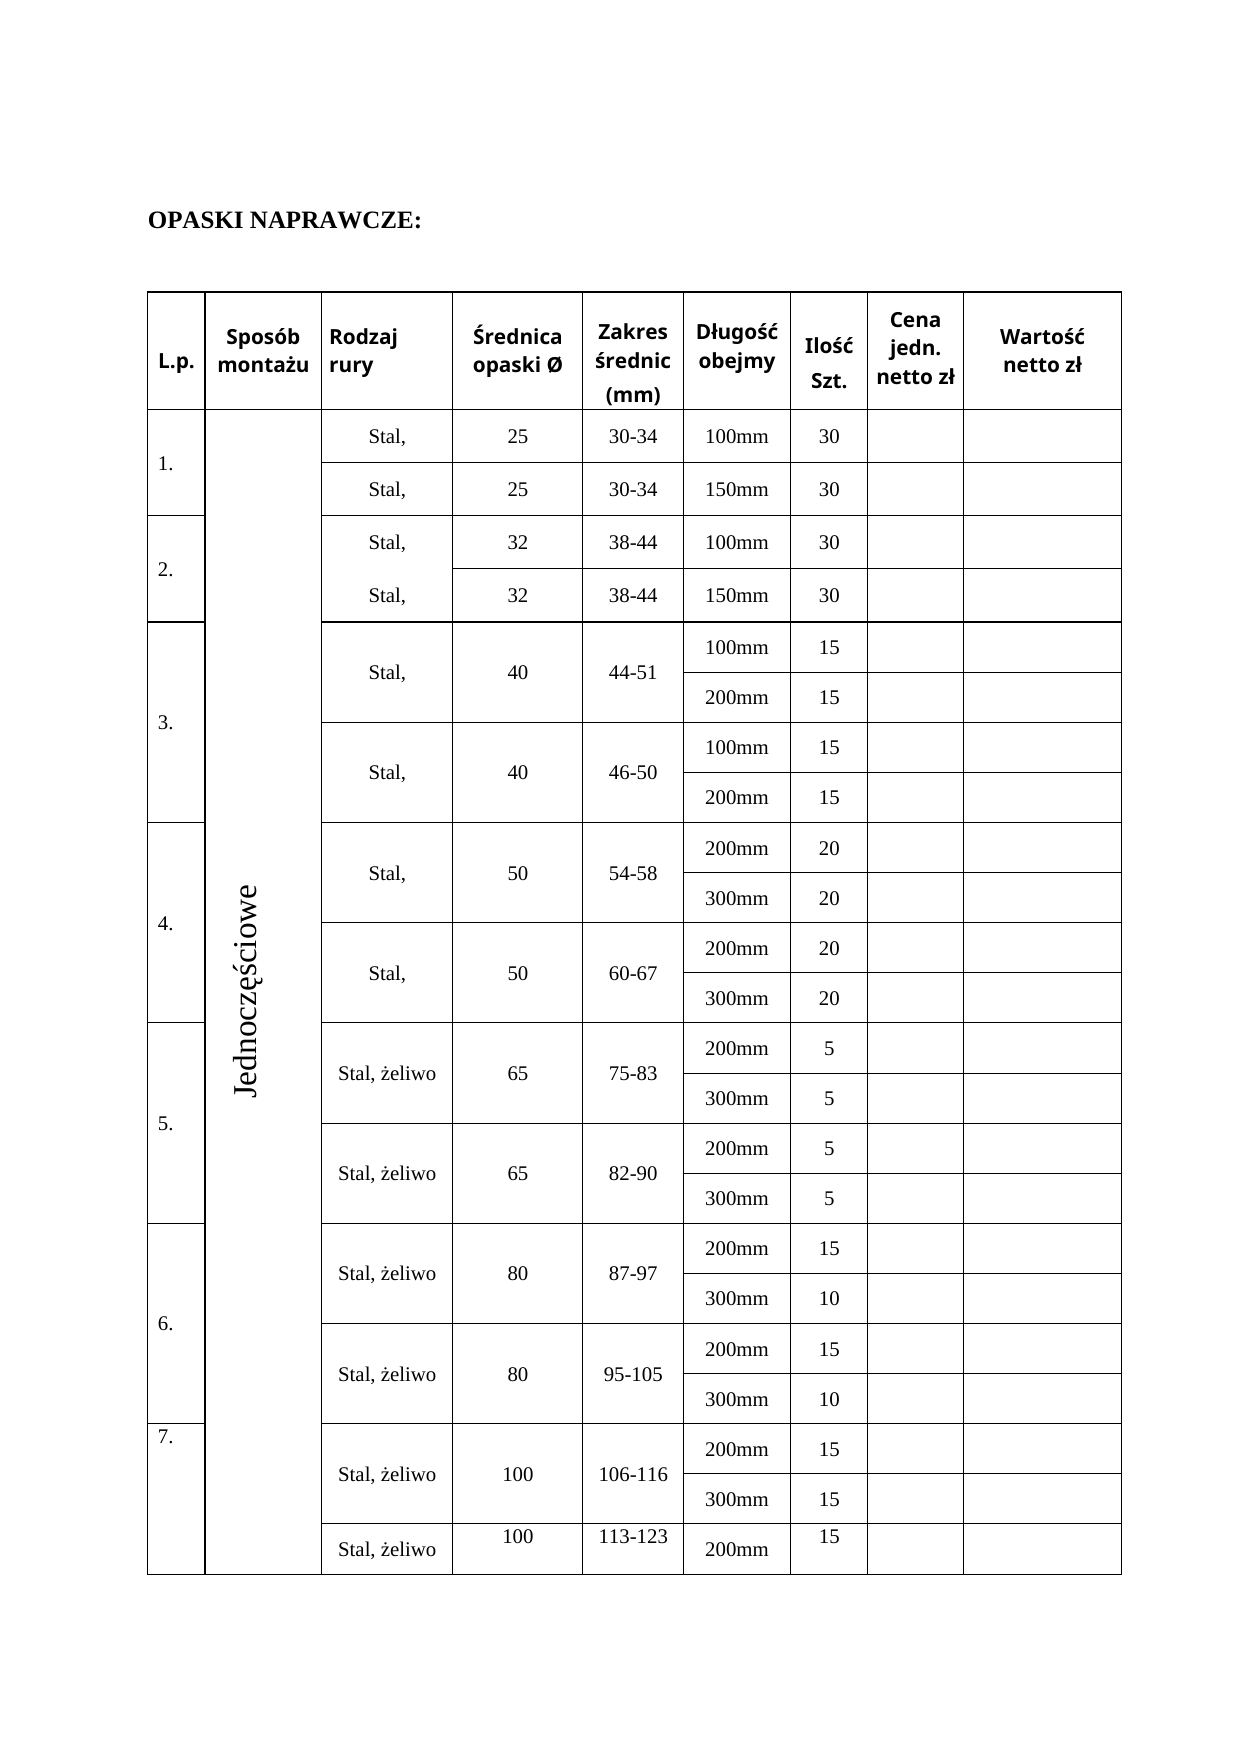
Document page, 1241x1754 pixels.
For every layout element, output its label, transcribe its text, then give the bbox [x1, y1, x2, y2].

table_cell 200mm [684, 923, 790, 972]
text OPASKI NAPRAWCZE: [148, 205, 1093, 234]
table_cell 30-34 [583, 463, 683, 515]
table_cell 106-116 [583, 1424, 683, 1523]
table_cell Stal, żeliwo [322, 1124, 452, 1223]
table_cell [964, 673, 1121, 722]
table_cell Jednoczęściowe [206, 410, 321, 1573]
table_cell 200mm [684, 1224, 790, 1273]
table_cell 30-34 [583, 410, 683, 462]
table_cell [964, 623, 1121, 672]
table_cell 60-67 [583, 923, 683, 1022]
table_cell 82-90 [583, 1124, 683, 1223]
table_header Sposób montażu [206, 293, 321, 409]
table_cell [868, 973, 963, 1022]
table_cell Stal, żeliwo [322, 1524, 452, 1573]
table_cell 15 [791, 623, 867, 672]
table_cell [148, 623, 204, 822]
table_cell 5 [791, 1023, 867, 1072]
table_cell 200mm [684, 1524, 790, 1573]
table_cell [148, 1023, 204, 1223]
table_cell [868, 569, 963, 621]
table_cell 15 [791, 1524, 867, 1573]
table_cell 46-50 [583, 723, 683, 822]
table_cell [964, 1374, 1121, 1423]
table_cell 5 [791, 1174, 867, 1223]
table_cell [868, 923, 963, 972]
table_header Zakres średnic (mm) [583, 293, 683, 409]
table_cell [964, 723, 1121, 772]
table_cell [964, 569, 1121, 621]
table_cell 100 [453, 1524, 582, 1573]
table_cell [964, 410, 1121, 462]
table_cell 15 [791, 1424, 867, 1473]
table_cell 20 [791, 823, 867, 872]
table_header Długość obejmy [684, 293, 790, 409]
table_cell 100mm [684, 410, 790, 462]
table_cell [868, 1023, 963, 1072]
table_cell [868, 1124, 963, 1173]
table_header Ilość Szt. [791, 293, 867, 409]
table_cell 200mm [684, 1424, 790, 1473]
table_cell [964, 1074, 1121, 1122]
table_cell [868, 1224, 963, 1273]
table_cell [868, 723, 963, 772]
table_cell 65 [453, 1124, 582, 1223]
table_cell [868, 1474, 963, 1523]
table_cell [964, 1424, 1121, 1473]
table_header Średnica opaski Ø [453, 293, 582, 409]
table_cell [964, 516, 1121, 568]
table_cell 50 [453, 923, 582, 1022]
table_cell 15 [791, 1474, 867, 1523]
table_header Wartość netto zł [964, 293, 1121, 409]
table_cell 200mm [684, 1324, 790, 1373]
table_cell 10 [791, 1374, 867, 1423]
table_cell [868, 773, 963, 822]
table_cell 32 [453, 569, 582, 621]
table_cell [964, 1023, 1121, 1072]
table_cell 75-83 [583, 1023, 683, 1122]
table_cell [868, 410, 963, 462]
table_cell 65 [453, 1023, 582, 1122]
table_cell 95-105 [583, 1324, 683, 1423]
table_cell 300mm [684, 973, 790, 1022]
table_header L.p. [148, 293, 204, 409]
table_cell 5 [791, 1074, 867, 1122]
table_cell 30 [791, 410, 867, 462]
table_cell 20 [791, 873, 867, 922]
table_cell 300mm [684, 1274, 790, 1323]
table_cell 300mm [684, 1074, 790, 1122]
table_cell 25 [453, 410, 582, 462]
table_cell [148, 823, 204, 1022]
table_cell [964, 1174, 1121, 1223]
table_cell [148, 1424, 204, 1573]
table_cell 38-44 [583, 569, 683, 621]
table_cell 300mm [684, 873, 790, 922]
table_cell [964, 923, 1121, 972]
table_cell [148, 516, 204, 621]
table_cell 200mm [684, 1023, 790, 1072]
table_cell 40 [453, 623, 582, 722]
table_cell Stal, [322, 410, 452, 462]
table_cell [868, 1524, 963, 1573]
table_cell 80 [453, 1224, 582, 1323]
table_cell 32 [453, 516, 582, 568]
table_cell 100mm [684, 623, 790, 672]
table_cell 40 [453, 723, 582, 822]
table_cell 15 [791, 773, 867, 822]
table_cell [868, 1174, 963, 1223]
table_cell 300mm [684, 1174, 790, 1223]
table_cell 200mm [684, 1124, 790, 1173]
table_cell [964, 463, 1121, 515]
table_cell 150mm [684, 569, 790, 621]
table_cell [868, 673, 963, 722]
table_cell 30 [791, 569, 867, 621]
table_cell Stal, [322, 723, 452, 822]
table_cell 15 [791, 1324, 867, 1373]
table_cell 200mm [684, 673, 790, 722]
table_cell 5 [791, 1124, 867, 1173]
table_cell [868, 463, 963, 515]
table_cell Stal, [322, 923, 452, 1022]
table_cell 100mm [684, 516, 790, 568]
table_cell Stal, żeliwo [322, 1424, 452, 1523]
table_cell Stal, [322, 823, 452, 922]
table_cell [868, 516, 963, 568]
table_cell [148, 1224, 204, 1423]
table_cell [868, 873, 963, 922]
table_cell [868, 1274, 963, 1323]
table_cell 50 [453, 823, 582, 922]
table_cell 300mm [684, 1474, 790, 1523]
table_cell [868, 623, 963, 672]
table_cell 15 [791, 1224, 867, 1273]
table_cell [868, 1424, 963, 1473]
table_cell [868, 1374, 963, 1423]
table_cell 15 [791, 723, 867, 772]
table_cell 38-44 [583, 516, 683, 568]
table_cell Stal, żeliwo [322, 1224, 452, 1323]
table_cell 25 [453, 463, 582, 515]
table_cell [868, 1074, 963, 1122]
table_cell [964, 823, 1121, 872]
table_cell [964, 1524, 1121, 1573]
table_cell [964, 1274, 1121, 1323]
table_cell 30 [791, 516, 867, 568]
table_header Cena jedn. netto zł [868, 293, 963, 409]
table_cell 10 [791, 1274, 867, 1323]
table_cell [964, 1474, 1121, 1523]
table_cell Stal, [322, 623, 452, 722]
table_cell 87-97 [583, 1224, 683, 1323]
table_cell [964, 1224, 1121, 1273]
table_cell 150mm [684, 463, 790, 515]
table_cell 30 [791, 463, 867, 515]
table_cell 113-123 [583, 1524, 683, 1573]
table_cell [868, 823, 963, 872]
table_cell [964, 873, 1121, 922]
table_cell [964, 973, 1121, 1022]
table_cell Stal, [322, 516, 452, 568]
table_cell 20 [791, 923, 867, 972]
table_cell 300mm [684, 1374, 790, 1423]
table_header Rodzaj rury [322, 293, 452, 409]
table_cell 100 [453, 1424, 582, 1523]
table_cell Stal, żeliwo [322, 1324, 452, 1423]
table_cell 80 [453, 1324, 582, 1423]
table_cell [964, 773, 1121, 822]
table_cell 54-58 [583, 823, 683, 922]
table_cell 100mm [684, 723, 790, 772]
table_cell 200mm [684, 773, 790, 822]
table_cell [148, 410, 204, 515]
table_cell Stal, [322, 568, 452, 621]
table_cell 200mm [684, 823, 790, 872]
table_cell 20 [791, 973, 867, 1022]
table_cell 15 [791, 673, 867, 722]
table_cell Stal, [322, 463, 452, 515]
table_cell Stal, żeliwo [322, 1023, 452, 1122]
table_cell [964, 1124, 1121, 1173]
table_cell [964, 1324, 1121, 1373]
table_cell [868, 1324, 963, 1373]
table_cell 44-51 [583, 623, 683, 722]
